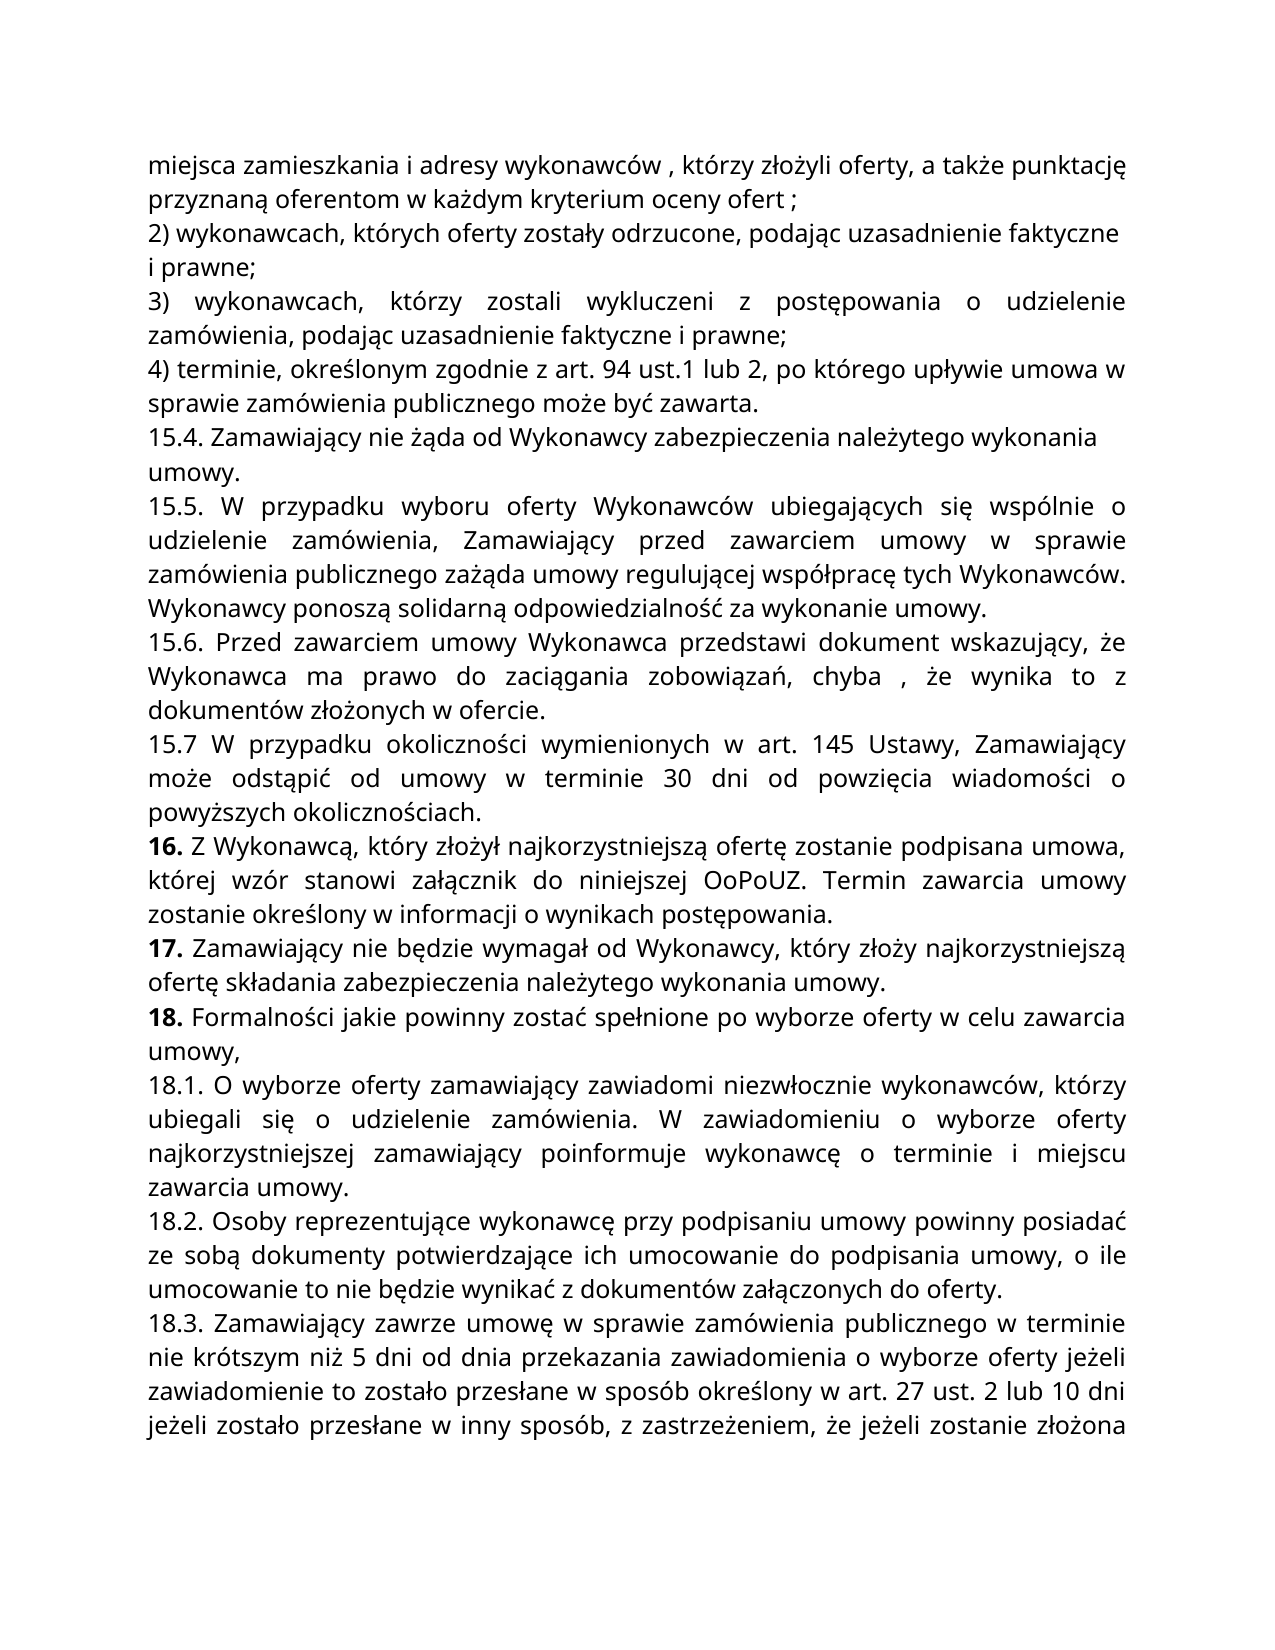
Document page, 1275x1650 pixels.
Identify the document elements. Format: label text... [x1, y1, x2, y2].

text 16. Z Wykonawcą, który złożył najkorzystniejszą ofertę zostanie podpisana umowa, której wzór stanowi załącznik do niniejszej OoPoUZ. Termin zawarcia umowy zostanie określony w informacji o wynikach postępowania. [148, 829, 1127, 931]
text 18.1. O wyborze oferty zamawiający zawiadomi niezwłocznie wykonawców, którzy ubiegali się o udzielenie zamówienia. W zawiadomieniu o wyborze oferty najkorzystniejszej zamawiający poinformuje wykonawcę o terminie i miejscu zawarcia umowy. [148, 1067, 1127, 1203]
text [148, 1306, 1127, 1442]
text 15.7 W przypadku okoliczności wymienionych w art. 145 Ustawy, Zamawiający może odstąpić od umowy w terminie 30 dni od powzięcia wiadomości o powyższych okolicznościach. [148, 727, 1127, 829]
text 15.5. W przypadku wyboru oferty Wykonawców ubiegających się wspólnie o udzielenie zamówienia, Zamawiający przed zawarciem umowy w sprawie zamówienia publicznego zażąda umowy regulującej współpracę tych Wykonawców. Wykonawcy ponoszą solidarną odpowiedzialność za wykonanie umowy. [148, 488, 1127, 624]
text 15.4. Zamawiający nie żąda od Wykonawcy zabezpieczenia należytego wykonania umowy. [148, 420, 1127, 488]
text 18.2. Osoby reprezentujące wykonawcę przy podpisaniu umowy powinny posiadać ze sobą dokumenty potwierdzające ich umocowanie do podpisania umowy, o ile umocowanie to nie będzie wynikać z dokumentów załączonych do oferty. [148, 1203, 1127, 1306]
text 17. Zamawiający nie będzie wymagał od Wykonawcy, który złoży najkorzystniejszą ofertę składania zabezpieczenia należytego wykonania umowy. [148, 931, 1127, 999]
text 15.6. Przed zawarciem umowy Wykonawca przedstawi dokument wskazujący, że Wykonawca ma prawo do zaciągania zobowiązań, chyba , że wynika to z dokumentów złożonych w ofercie. [148, 624, 1127, 727]
text 2) wykonawcach, których oferty zostały odrzucone, podając uzasadnienie faktyczne i prawne; [148, 216, 1127, 284]
text 4) terminie, określonym zgodnie z art. 94 ust.1 lub 2, po którego upływie umowa w sprawie zamówienia publicznego może być zawarta. [148, 352, 1127, 420]
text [148, 148, 1127, 216]
text 3) wykonawcach, którzy zostali wykluczeni z postępowania o udzielenie zamówienia, podając uzasadnienie faktyczne i prawne; [148, 284, 1127, 352]
text 18. Formalności jakie powinny zostać spełnione po wyborze oferty w celu zawarcia umowy, [148, 999, 1127, 1067]
